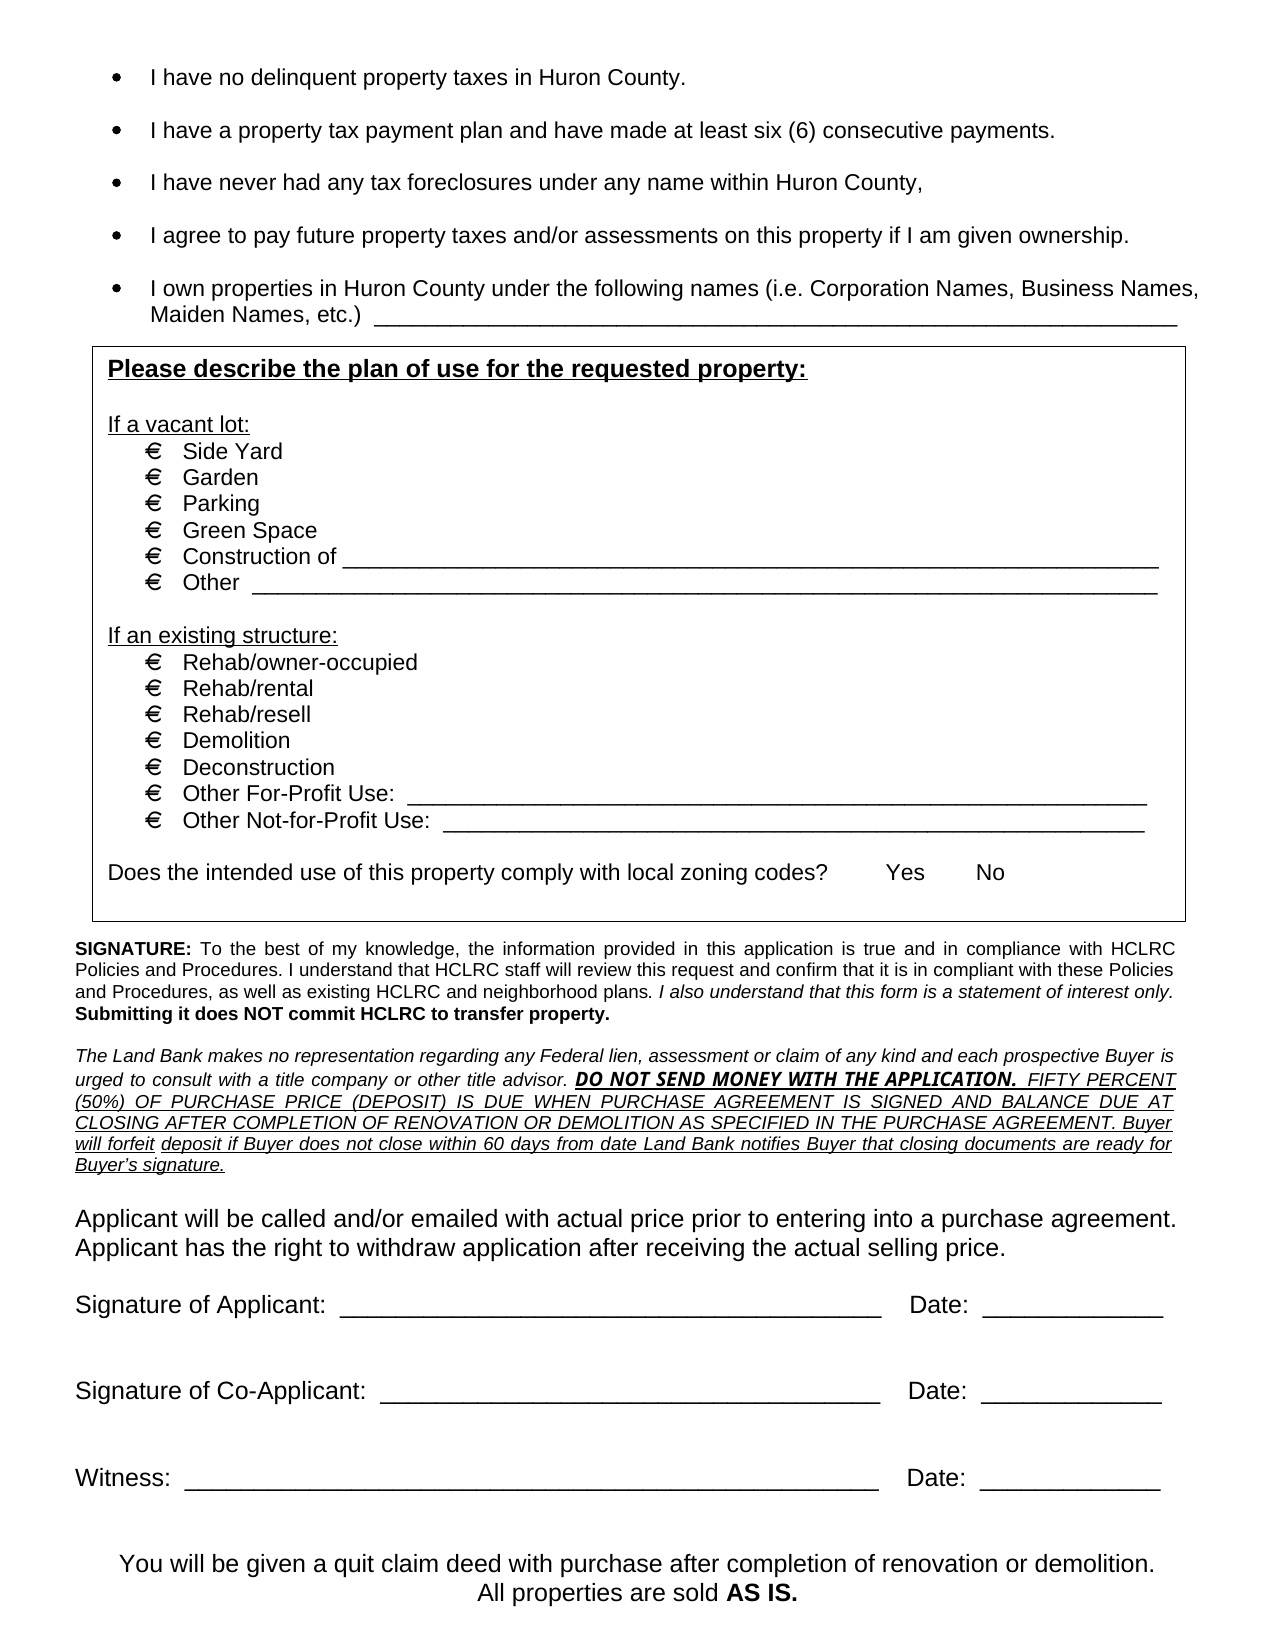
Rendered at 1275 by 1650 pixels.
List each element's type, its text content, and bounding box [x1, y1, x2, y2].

list I have never had any tax foreclosures under any name within Huron County, [112, 169, 1200, 196]
text All properties are sold AS IS. [75, 1578, 1200, 1606]
list I have a property tax payment plan and have made at least six (6) consecutive payments. [112, 117, 1200, 143]
text Signature of Co-Applicant: ____________________________________ Date: _____________ [75, 1376, 1200, 1405]
text Signature of Applicant: _______________________________________ Date: _____________ [75, 1290, 1200, 1319]
list I have no delinquent property taxes in Huron County. [112, 64, 1200, 90]
text You will be given a quit claim deed with purchase after completion of renovation or demolition. [75, 1549, 1200, 1578]
text The Land Bank makes no representation regarding any Federal lien, assessment or claim of any kind and each prospective Buyer is urged to consult with a title company or other title advisor. DO NOT SEND MONEY WITH THE APPLICATION. FIFTY PERCENT (50%) OF PURCHASE PRICE (DEPOSIT) IS DUE WHEN PURCHASE AGREEMENT IS SIGNED AND BALANCE DUE AT CLOSING AFTER COMPLETION OF RENOVATION OR DEMOLITION AS SPECIFIED IN THE PURCHASE AGREEMENT. Buyer will forfeit deposit if Buyer does not close within 60 days from date Land Bank notifies Buyer that closing documents are ready for Buyer’s signature. [75, 1046, 1176, 1175]
list I agree to pay future property taxes and/or assessments on this property if I am given ownership. [112, 222, 1200, 248]
text Witness: __________________________________________________ Date: _____________ [75, 1463, 1200, 1520]
list I own properties in Huron County under the following names (i.e. Corporation Names, Business Names, Maiden Names, etc.) _______________________________________________________________ [112, 275, 1200, 327]
text Applicant will be called and/or emailed with actual price prior to entering into a purchase agreement. Applicant has the right to withdraw application after receiving the actual selling price. [75, 1204, 1200, 1261]
text SIGNATURE: To the best of my knowledge, the information provided in this application is true and in compliance with HCLRC Policies and Procedures. I understand that HCLRC staff will review this request and confirm that it is in compliant with these Policies and Procedures, as well as existing HCLRC and neighborhood plans. I also understand that this form is a statement of interest only. Submitting it does NOT commit HCLRC to transfer property. [75, 938, 1176, 1024]
